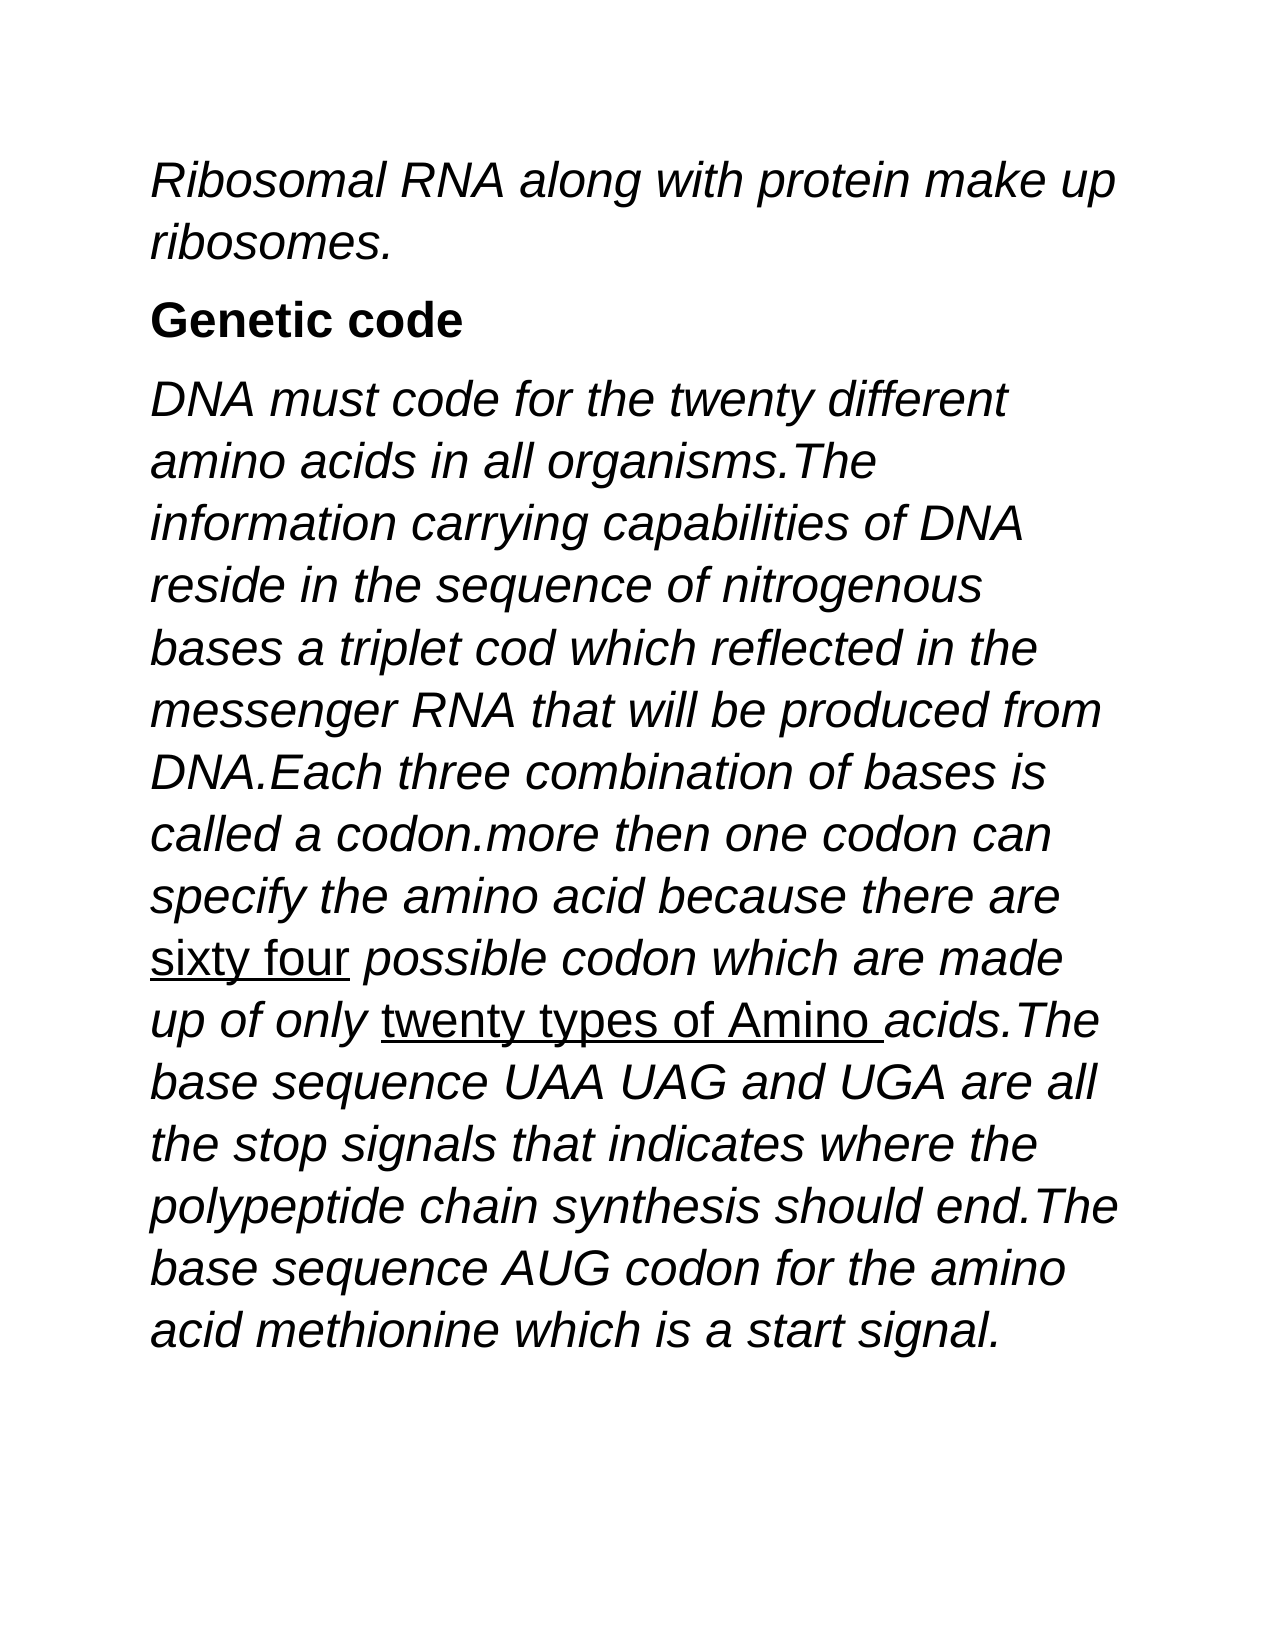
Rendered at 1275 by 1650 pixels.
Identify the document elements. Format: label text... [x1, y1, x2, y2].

text Ribosomal RNA along with protein make up ribosomes. [150, 150, 1125, 269]
text DNA must code for the twenty different amino acids in all organisms.The information carrying capabilities of DNA reside in the sequence of nitrogenous bases a triplet cod which reflected in the messenger RNA that will be produced from DNA.Each three combination of bases is called a codon.more then one codon can specify the amino acid because there are sixty four possible codon which are made up of only twenty types of Amino acids.The base sequence UAA UAG and UGA are all the stop signals that indicates where the polypeptide chain synthesis should end.The base sequence AUG codon for the amino acid methionine which is a start signal. [150, 369, 1125, 1358]
text Genetic code [150, 291, 1125, 348]
